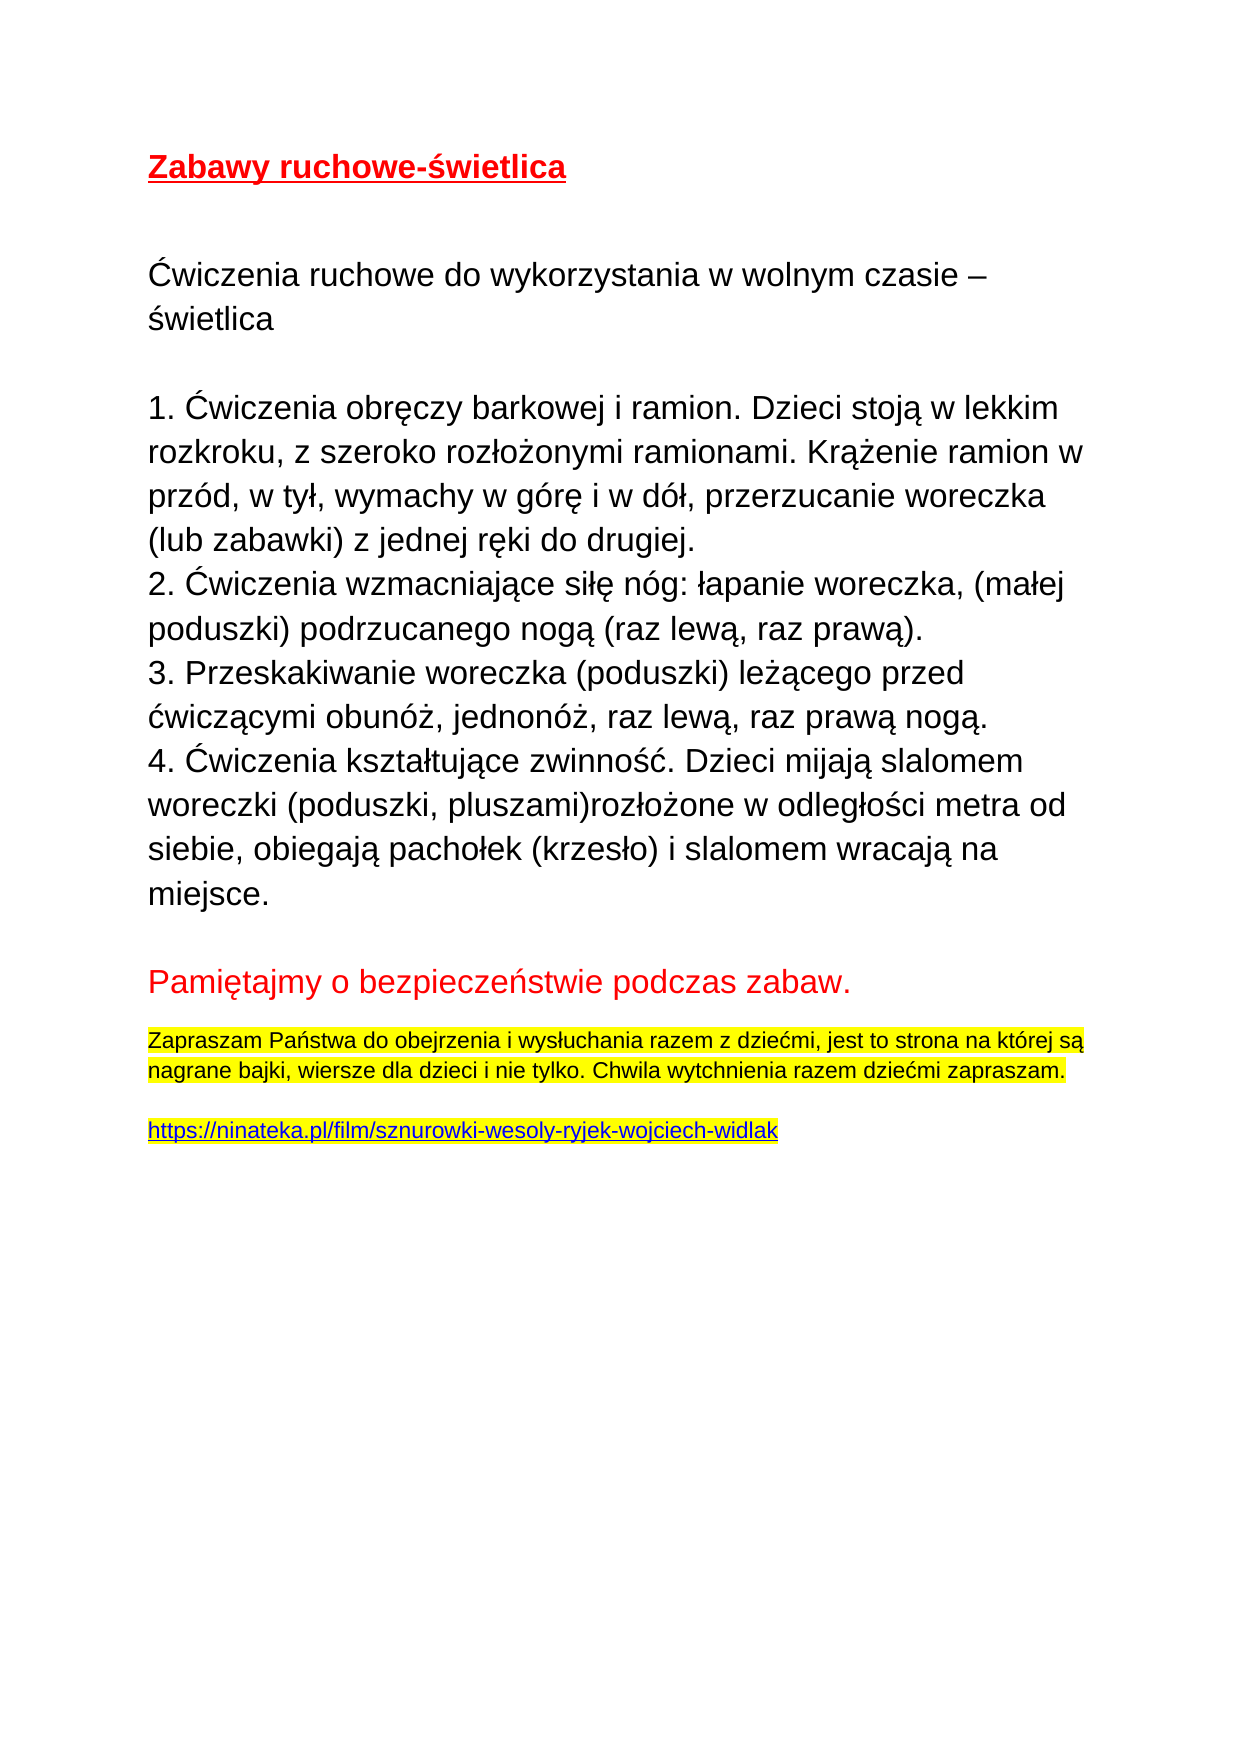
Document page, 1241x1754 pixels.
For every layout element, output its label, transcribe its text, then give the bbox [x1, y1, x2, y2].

text Zapraszam Państwa do obejrzenia i wysłuchania razem z dziećmi, jest to strona na której są nagrane bajki, wiersze dla dzieci i nie tylko. Chwila wytchnienia razem dziećmi zapraszam. https://ninateka.pl/film/sznurowki-wesoly-ryjek-wojciech-widlak [148, 1027, 1093, 1144]
text Zabawy ruchowe-świetlica [148, 148, 1093, 186]
text Ćwiczenia ruchowe do wykorzystania w wolnym czasie – świetlica 1. Ćwiczenia obręczy barkowej i ramion. Dzieci stoją w lekkim rozkroku, z szeroko rozłożonymi ramionami. Krążenie ramion w przód, w tył, wymachy w górę i w dół, przerzucanie woreczka (lub zabawki) z jednej ręki do drugiej. 2. Ćwiczenia wzmacniające siłę nóg: łapanie woreczka, (małej poduszki) podrzucanego nogą (raz lewą, raz prawą). 3. Przeskakiwanie woreczka (poduszki) leżącego przed ćwiczącymi obunóż, jednonóż, raz lewą, raz prawą nogą. 4. Ćwiczenia kształtujące zwinność. Dzieci mijają slalomem woreczki (poduszki, pluszami)rozłożone w odległości metra od siebie, obiegają pachołek (krzesło) i slalomem wracają na miejsce. Pamiętajmy o bezpieczeństwie podczas zabaw. [148, 211, 1093, 1000]
